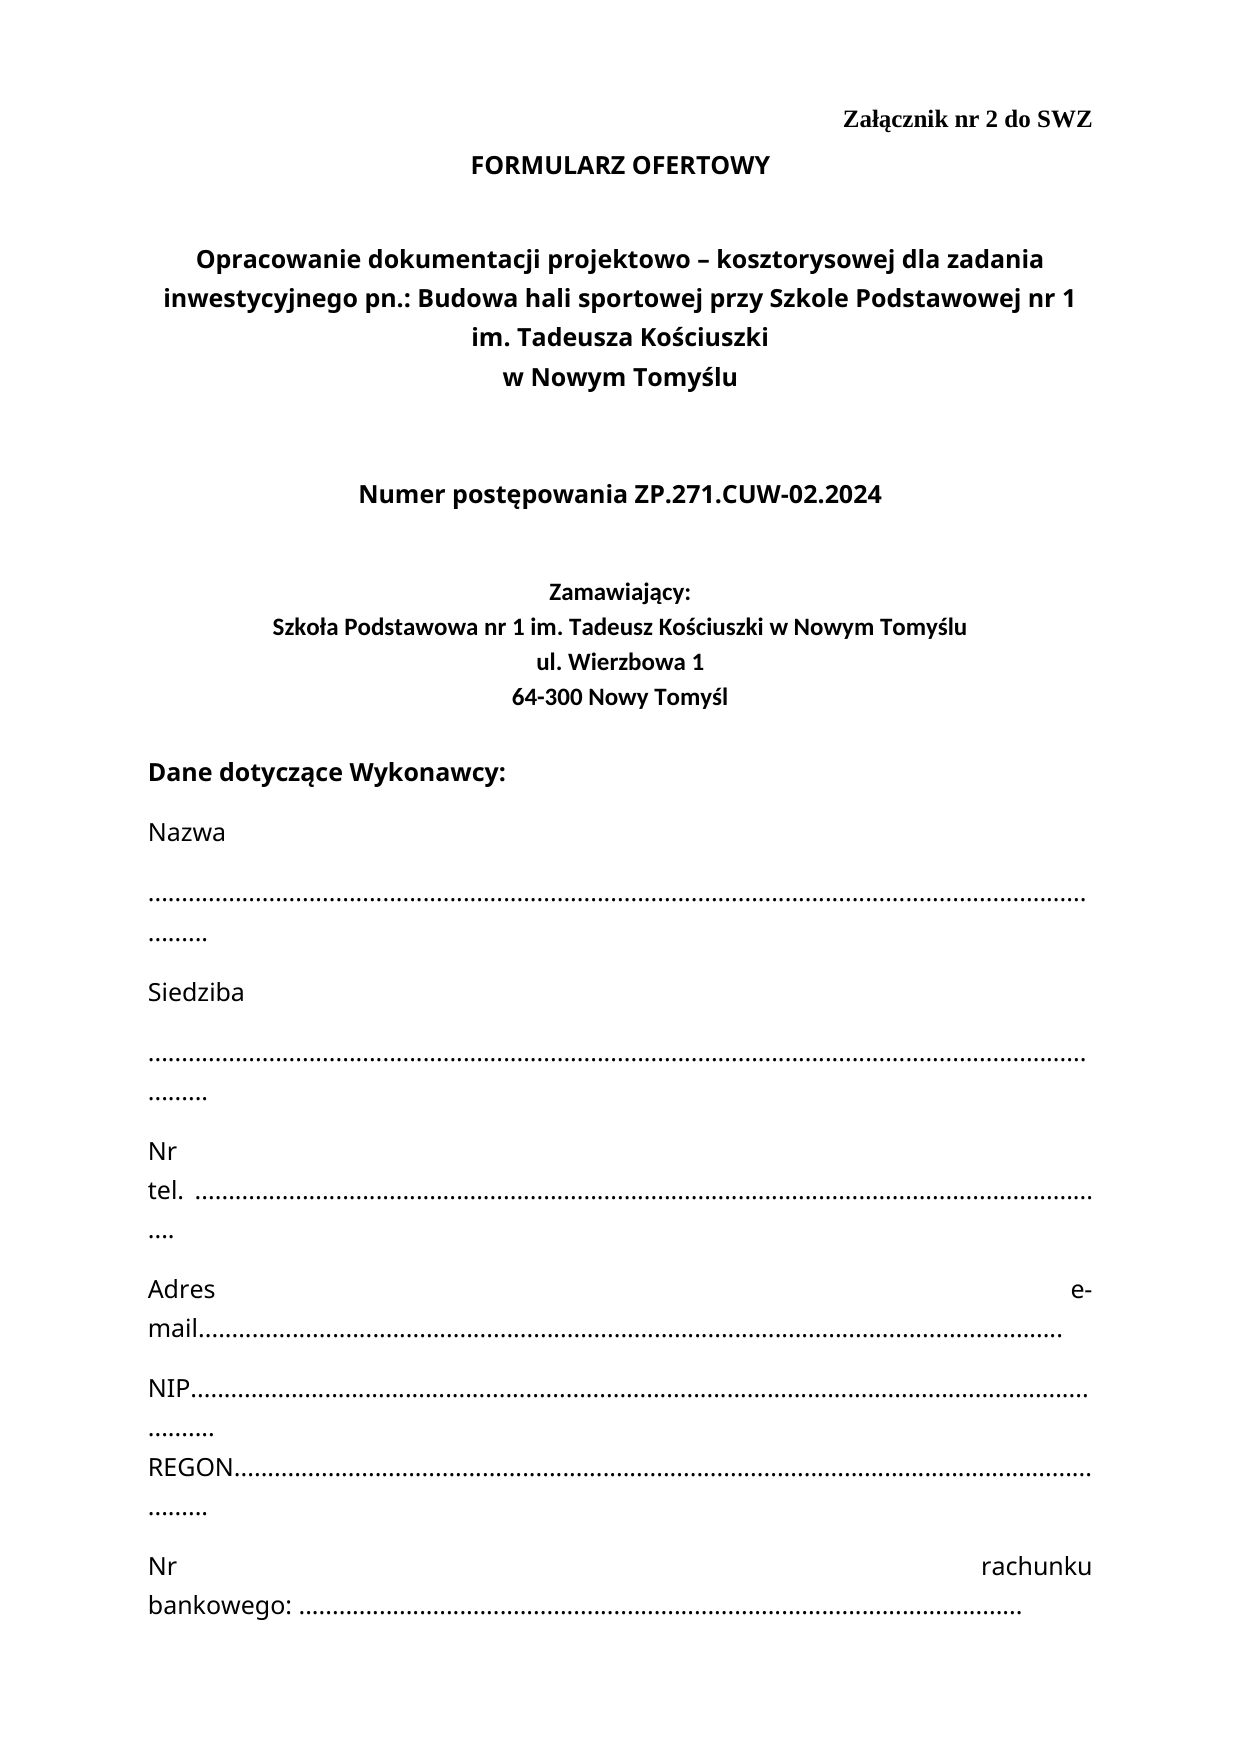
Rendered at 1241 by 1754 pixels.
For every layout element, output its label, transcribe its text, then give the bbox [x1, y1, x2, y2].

text 64-300 Nowy Tomyśl [148, 681, 1092, 711]
text Nazwa [148, 815, 1092, 849]
text Numer postępowania ZP.271.CUW-02.2024 [148, 477, 1092, 511]
text Dane dotyczące Wykonawcy: [148, 755, 1092, 789]
text ul. Wierzbowa 1 [148, 646, 1092, 676]
text FORMULARZ OFERTOWY [148, 148, 1092, 182]
text NIP................................................................................................................................................ REGON......................................................................................................................................... [148, 1371, 1092, 1522]
text Opracowanie dokumentacji projektowo – kosztorysowej dla zadania inwestycyjnego pn.: Budowa hali sportowej przy Szkole Podstawowej nr 1 im. Tadeusza Kościuszki [148, 242, 1092, 354]
text ..................................................................................................................................................... [148, 1034, 1092, 1107]
text Zamawiający: [148, 576, 1092, 606]
text Siedziba [148, 974, 1092, 1008]
text Nr rachunku bankowego: ............................................................................................................ [148, 1548, 1092, 1622]
text w Nowym Tomyślu [148, 359, 1092, 393]
text Nr tel. .......................................................................................................................................... [148, 1133, 1092, 1246]
text Adres e-mail................................................................................................................................. [148, 1272, 1092, 1345]
text Szkoła Podstawowa nr 1 im. Tadeusz Kościuszki w Nowym Tomyślu [148, 611, 1092, 641]
text ..................................................................................................................................................... [148, 875, 1092, 948]
